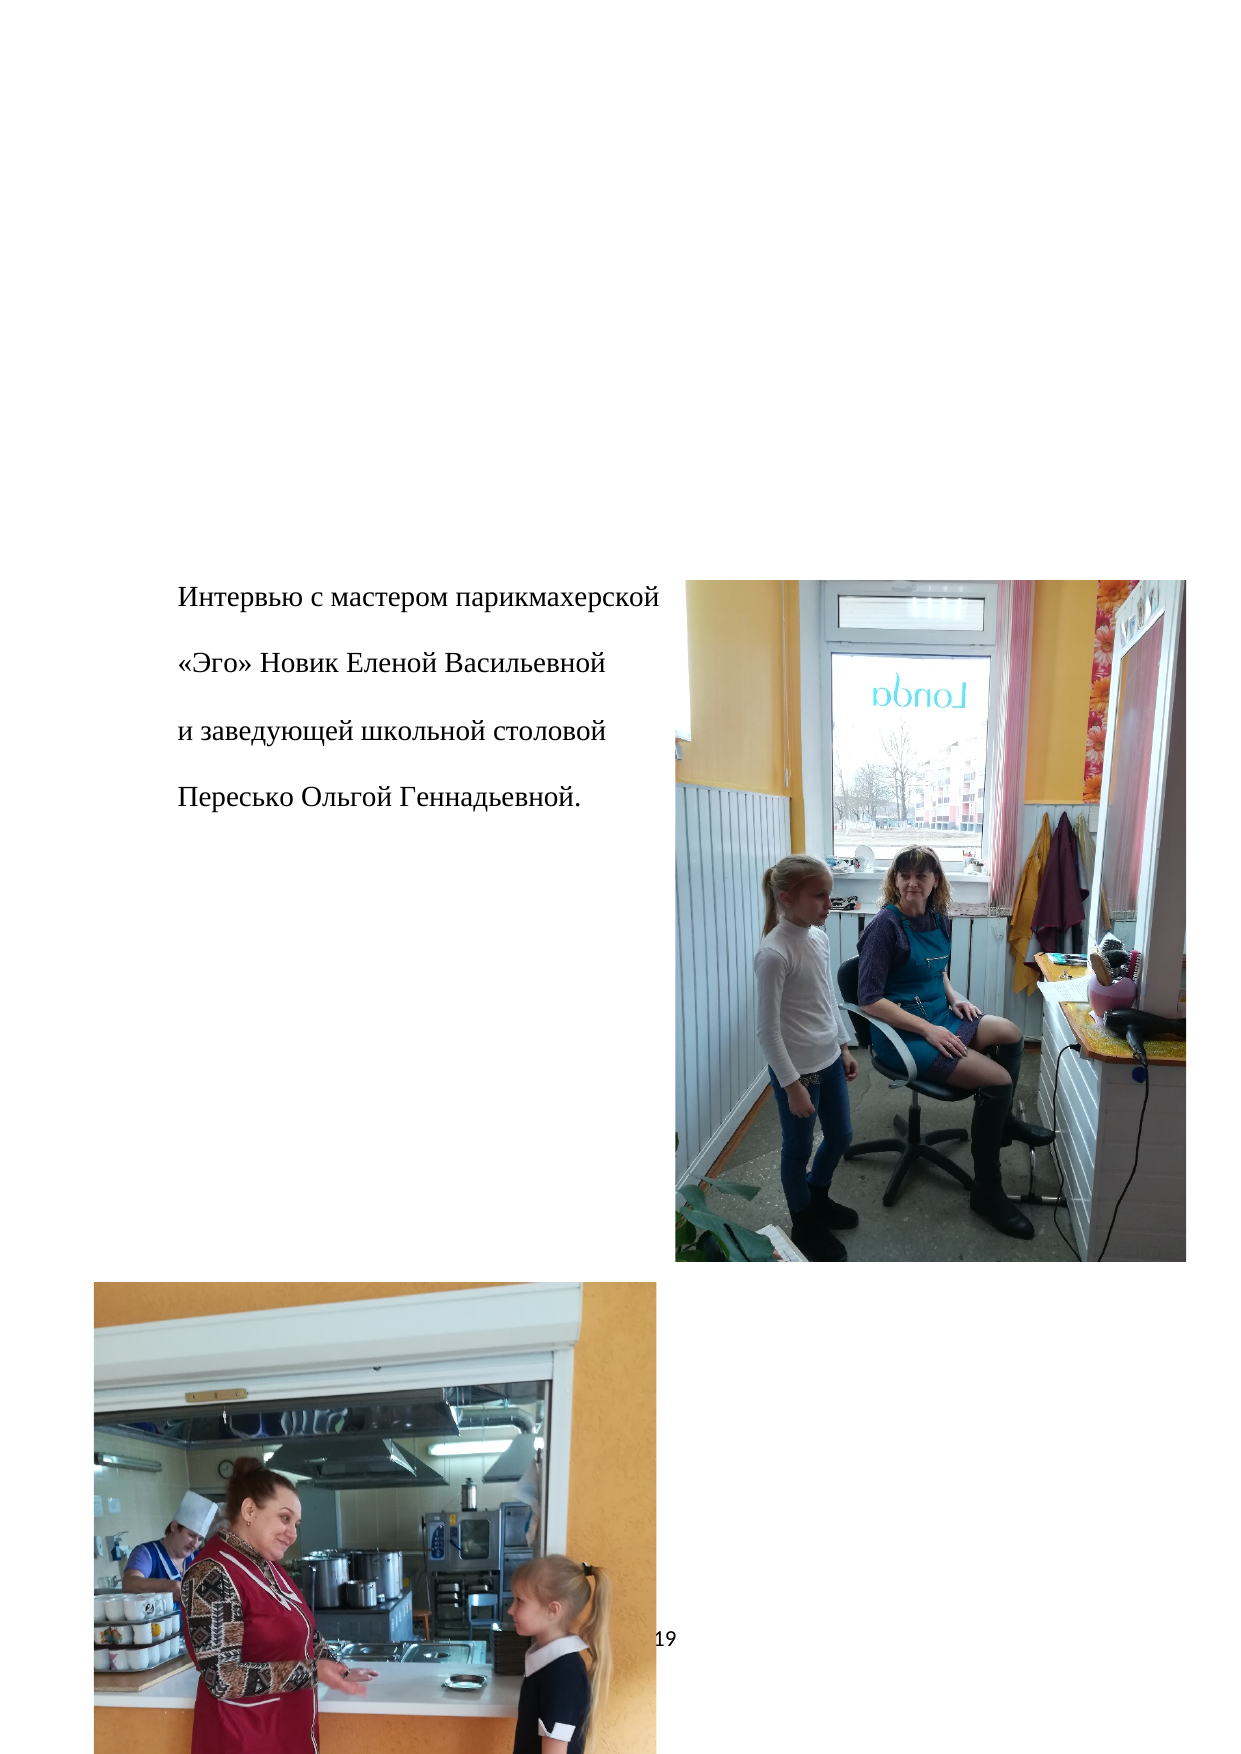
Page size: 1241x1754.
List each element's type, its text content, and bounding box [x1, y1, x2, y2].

picture [675, 580, 1187, 1262]
text Интервью с мастером парикмахерской [177, 579, 1152, 612]
picture [93, 1282, 657, 1754]
text Пересько Ольгой Геннадьевной. [177, 779, 675, 813]
text «Эго» Новик Еленой Васильевной [177, 646, 675, 679]
text и заведующей школьной столовой [177, 713, 675, 746]
